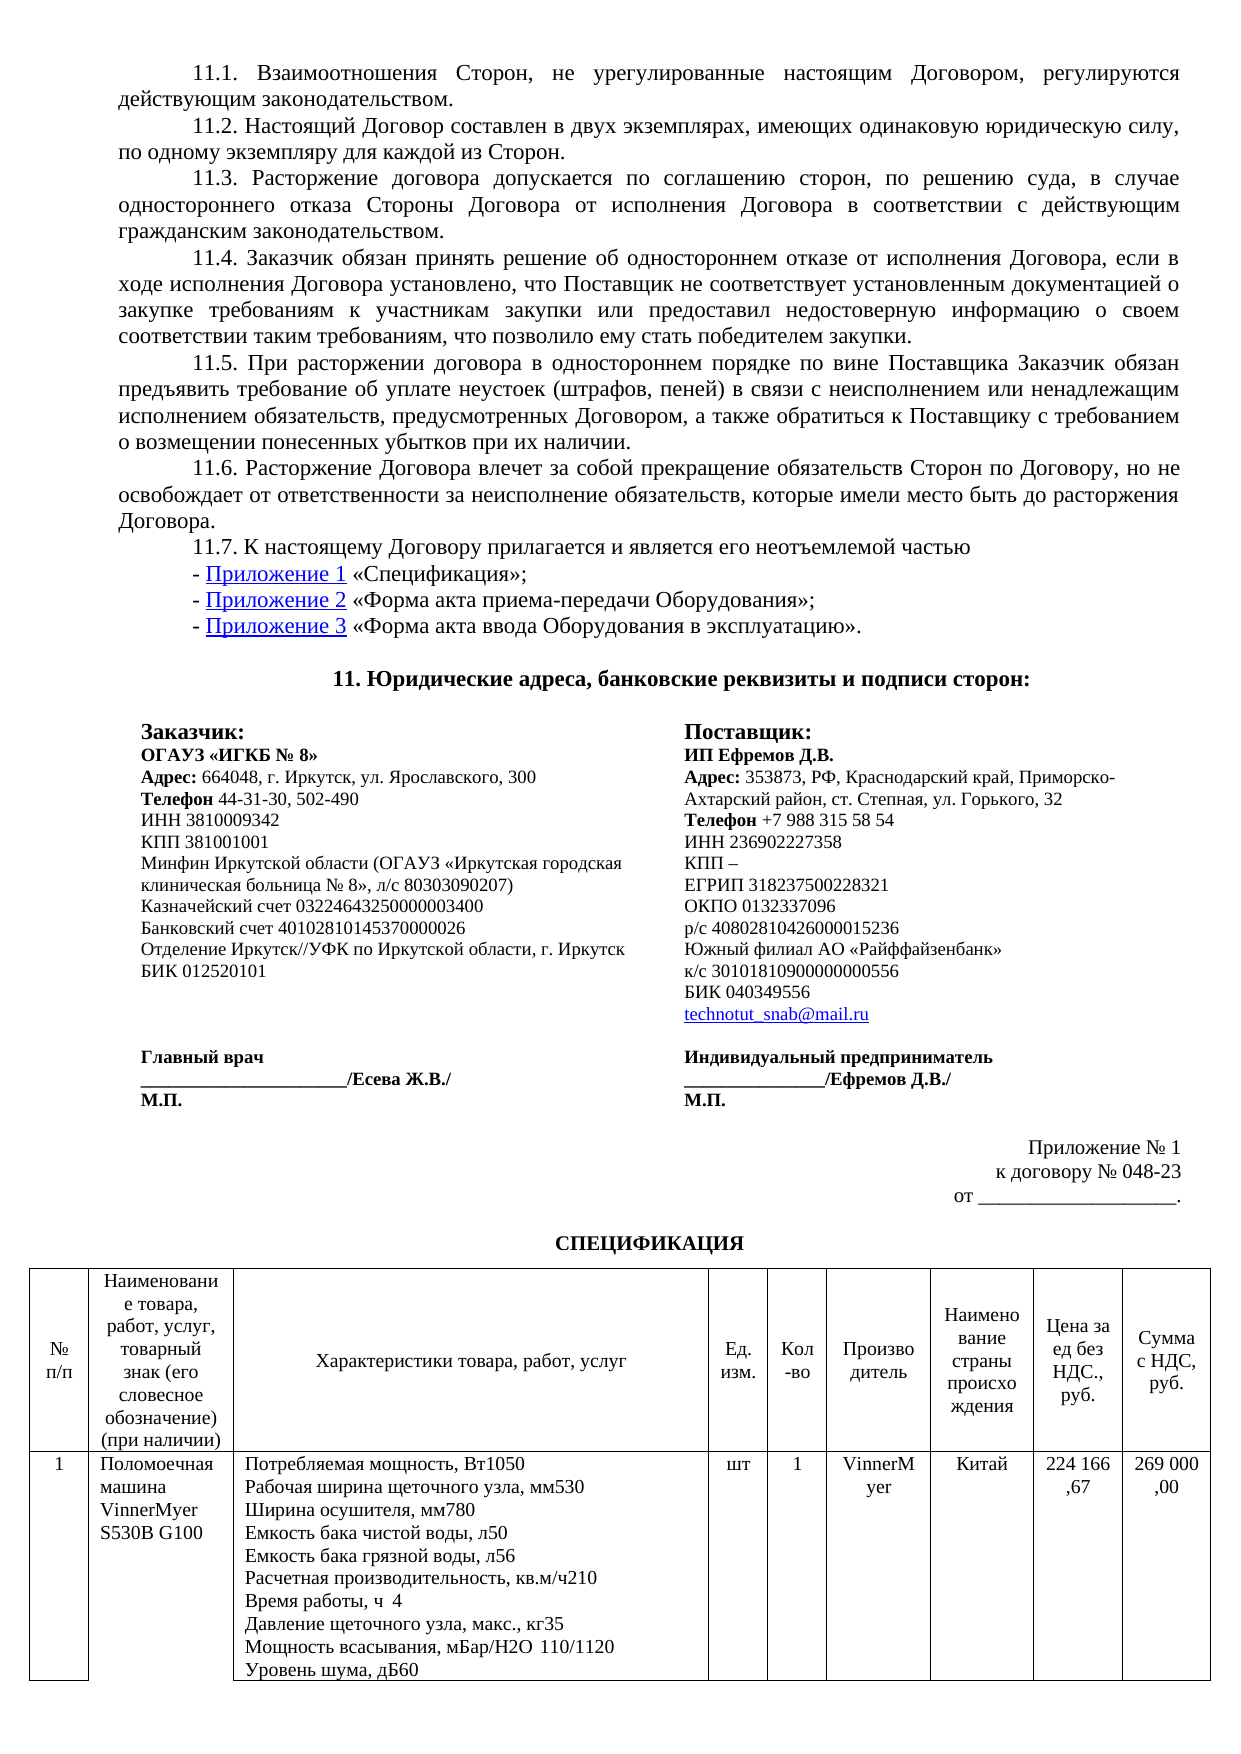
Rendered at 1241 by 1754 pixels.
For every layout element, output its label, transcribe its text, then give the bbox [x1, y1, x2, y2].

text - Приложение 2 «Форма акта приема-передачи Оборудования»; [118, 586, 1181, 612]
table_header Поставщик: ИП Ефремов Д.В. Адрес: 353873, РФ, Краснодарский край, Приморско-Ахтарский район, ст. Степная, ул. Горького, 32 Телефон +7 988 315 58 54 ИНН 236902227358 КПП – ЕГРИП 318237500228321 ОКПО 0132337096 р/с 40802810426000015236 Южный филиал АО «Райффайзенбанк» к/с 30101810900000000556 БИК 040349556 technotut_snab@mail.ru Индивидуальный предприниматель _______________/Ефремов Д.В./ М.П. [673, 718, 1204, 1111]
table_header Цена за ед без НДС., руб. [1034, 1269, 1122, 1451]
text СПЕЦИФИКАЦИЯ [118, 1231, 1181, 1255]
table_header Сумма с НДС, руб. [1123, 1269, 1210, 1451]
text - Приложение 1 «Спецификация»; [118, 560, 1181, 586]
text - Приложение 3 «Форма акта ввода Оборудования в эксплуатацию». [118, 612, 1181, 639]
table_header Заказчик: ОГАУЗ «ИГКБ № 8» Адрес: 664048, г. Иркутск, ул. Ярославского, 300 Телефон 44-31-30, 502-490 ИНН 3810009342 КПП 381001001 Минфин Иркутской области (ОГАУЗ «Иркутская городская клиническая больница № 8», л/с 80303090207) Казначейский счет 03224643250000003400 Банковский счет 40102810145370000026 Отделение Иркутск//УФК по Иркутской области, г. Иркутск БИК 012520101 Главный врач ______________________/Есева Ж.В./ М.П. [129, 718, 673, 1111]
table_header Ед. изм. [709, 1269, 767, 1451]
table_header Производитель [827, 1269, 930, 1451]
text 11. Юридические адреса, банковские реквизиты и подписи сторон: [182, 665, 1181, 692]
text 11.3. Расторжение договора допускается по соглашению сторон, по решению суда, в случае одностороннего отказа Стороны Договора от исполнения Договора в соответствии с действующим гражданским законодательством. [118, 164, 1181, 243]
table_cell 1 [768, 1452, 826, 1680]
table_cell шт [709, 1452, 767, 1680]
text 11.1. Взаимоотношения Сторон, не урегулированные настоящим Договором, регулируются действующим законодательством. [118, 59, 1181, 112]
text 11.6. Расторжение Договора влечет за собой прекращение обязательств Сторон по Договору, но не освобождает от ответственности за неисполнение обязательств, которые имели место быть до расторжения Договора. [118, 454, 1181, 533]
table_header Характеристики товара, работ, услуг [234, 1269, 708, 1451]
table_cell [89, 1452, 233, 1680]
table_cell 224 166,67 [1034, 1452, 1122, 1680]
text 11.5. При расторжении договора в одностороннем порядке по вине Поставщика Заказчик обязан предъявить требование об уплате неустоек (штрафов, пеней) в связи с неисполнением или ненадлежащим исполнением обязательств, предусмотренных Договором, а также обратиться к Поставщику с требованием о возмещении понесенных убытков при их наличии. [118, 349, 1181, 454]
table_cell Китай [931, 1452, 1033, 1680]
table_cell VinnerMyer [827, 1452, 930, 1680]
table_cell 1 [30, 1452, 88, 1680]
table_header № п/п [30, 1269, 88, 1451]
table_cell 269 000,00 [1123, 1452, 1210, 1680]
text 11.7. К настоящему Договору прилагается и является его неотъемлемой частью [118, 533, 1181, 560]
text 11.2. Настоящий Договор составлен в двух экземплярах, имеющих одинаковую юридическую силу, по одному экземпляру для каждой из Сторон. [118, 112, 1181, 164]
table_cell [234, 1452, 708, 1680]
text к договору № 048-23 от ___________________. [568, 1159, 1181, 1207]
table_header Наименование страны происхождения [931, 1269, 1033, 1451]
table_header Кол-во [768, 1269, 826, 1451]
text Приложение № 1 [118, 1135, 1181, 1159]
text 11.4. Заказчик обязан принять решение об одностороннем отказе от исполнения Договора, если в ходе исполнения Договора установлено, что Поставщик не соответствует установленным документацией о закупке требованиям к участникам закупки или предоставил недостоверную информацию о своем соответствии таким требованиям, что позволило ему стать победителем закупки. [118, 243, 1181, 349]
table_header Наименование товара, работ, услуг, товарный знак (его словесное обозначение) (при наличии) [89, 1269, 233, 1451]
